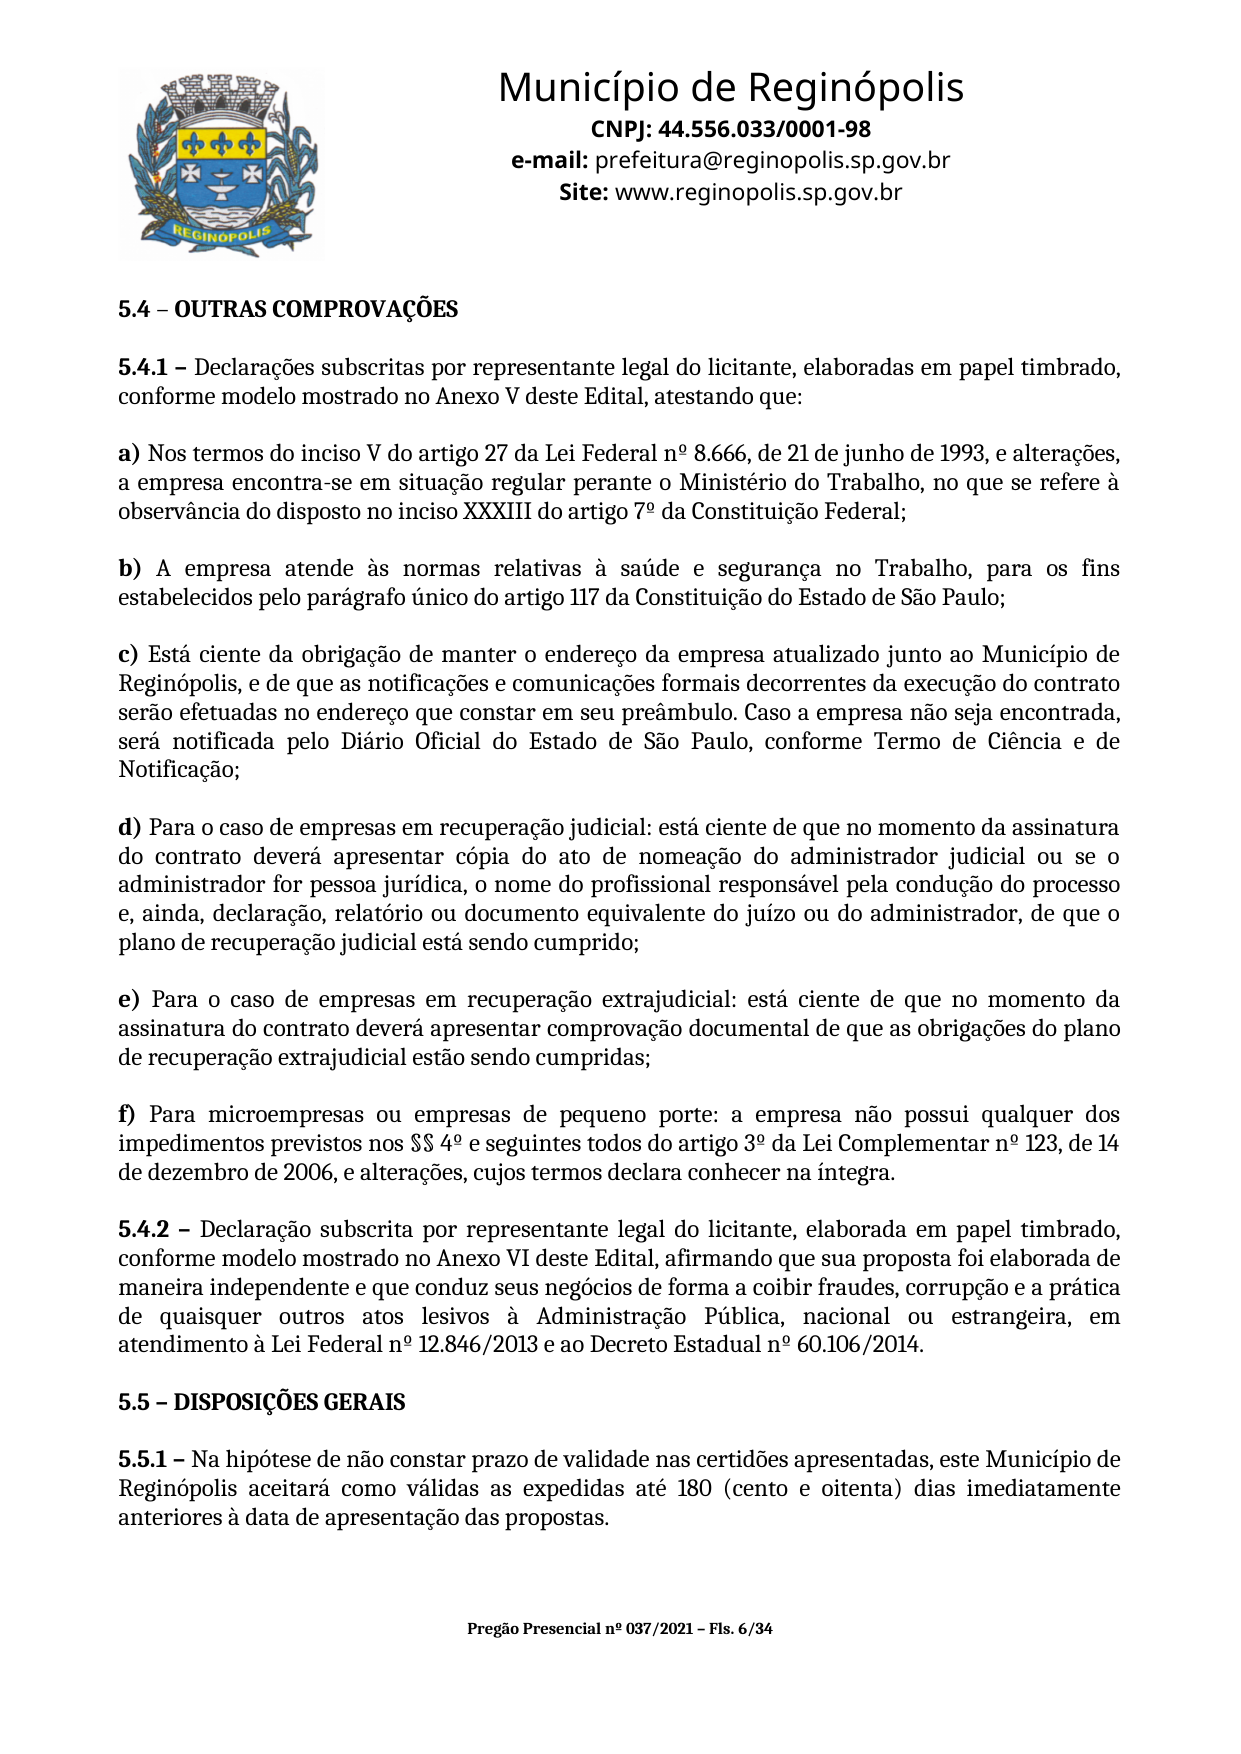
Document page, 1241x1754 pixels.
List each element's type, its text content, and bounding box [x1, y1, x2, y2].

text 5.5.1 – Na hipótese de não constar prazo de validade nas certidões apresentadas, este Município de Reginópolis aceitará como válidas as expedidas até 180 (cento e oitenta) dias imediatamente anteriores à data de apresentação das propostas. [118, 1445, 1122, 1532]
picture [118, 67, 325, 261]
text b) A empresa atende às normas relativas à saúde e segurança no Trabalho, para os fins estabelecidos pelo parágrafo único do artigo 117 da Constituição do Estado de São Paulo; [118, 554, 1122, 612]
text f) Para microempresas ou empresas de pequeno porte: a empresa não possui qualquer dos impedimentos previstos nos §§ 4º e seguintes todos do artigo 3º da Lei Complementar nº 123, de 14 de dezembro de 2006, e alterações, cujos termos declara conhecer na íntegra. [118, 1100, 1122, 1187]
text 5.4 – OUTRAS COMPROVAÇÕES [118, 295, 1122, 324]
text a) Nos termos do inciso V do artigo 27 da Lei Federal nº 8.666, de 21 de junho de 1993, e alterações, a empresa encontra-se em situação regular perante o Ministério do Trabalho, no que se refere à observância do disposto no inciso XXXIII do artigo 7º da Constituição Federal; [118, 439, 1122, 525]
text c) Está ciente da obrigação de manter o endereço da empresa atualizado junto ao Município de Reginópolis, e de que as notificações e comunicações formais decorrentes da execução do contrato serão efetuadas no endereço que constar em seu preâmbulo. Caso a empresa não seja encontrada, será notificada pelo Diário Oficial do Estado de São Paulo, conforme Termo de Ciência e de Notificação; [118, 640, 1122, 784]
text 5.4.1 – Declarações subscritas por representante legal do licitante, elaboradas em papel timbrado, conforme modelo mostrado no Anexo V deste Edital, atestando que: [118, 353, 1122, 410]
text e) Para o caso de empresas em recuperação extrajudicial: está ciente de que no momento da assinatura do contrato deverá apresentar comprovação documental de que as obrigações do plano de recuperação extrajudicial estão sendo cumpridas; [118, 985, 1122, 1072]
text 5.4.2 – Declaração subscrita por representante legal do licitante, elaborada em papel timbrado, conforme modelo mostrado no Anexo VI deste Edital, afirmando que sua proposta foi elaborada de maneira independente e que conduz seus negócios de forma a coibir fraudes, corrupção e a prática de quaisquer outros atos lesivos à Administração Pública, nacional ou estrangeira, em atendimento à Lei Federal nº 12.846/2013 e ao Decreto Estadual nº 60.106/2014. [118, 1215, 1122, 1359]
text 5.5 – DISPOSIÇÕES GERAIS [118, 1388, 1122, 1417]
text d) Para o caso de empresas em recuperação judicial: está ciente de que no momento da assinatura do contrato deverá apresentar cópia do ato de nomeação do administrador judicial ou se o administrador for pessoa jurídica, o nome do profissional responsável pela condução do processo e, ainda, declaração, relatório ou documento equivalente do juízo ou do administrador, de que o plano de recuperação judicial está sendo cumprido; [118, 813, 1122, 957]
